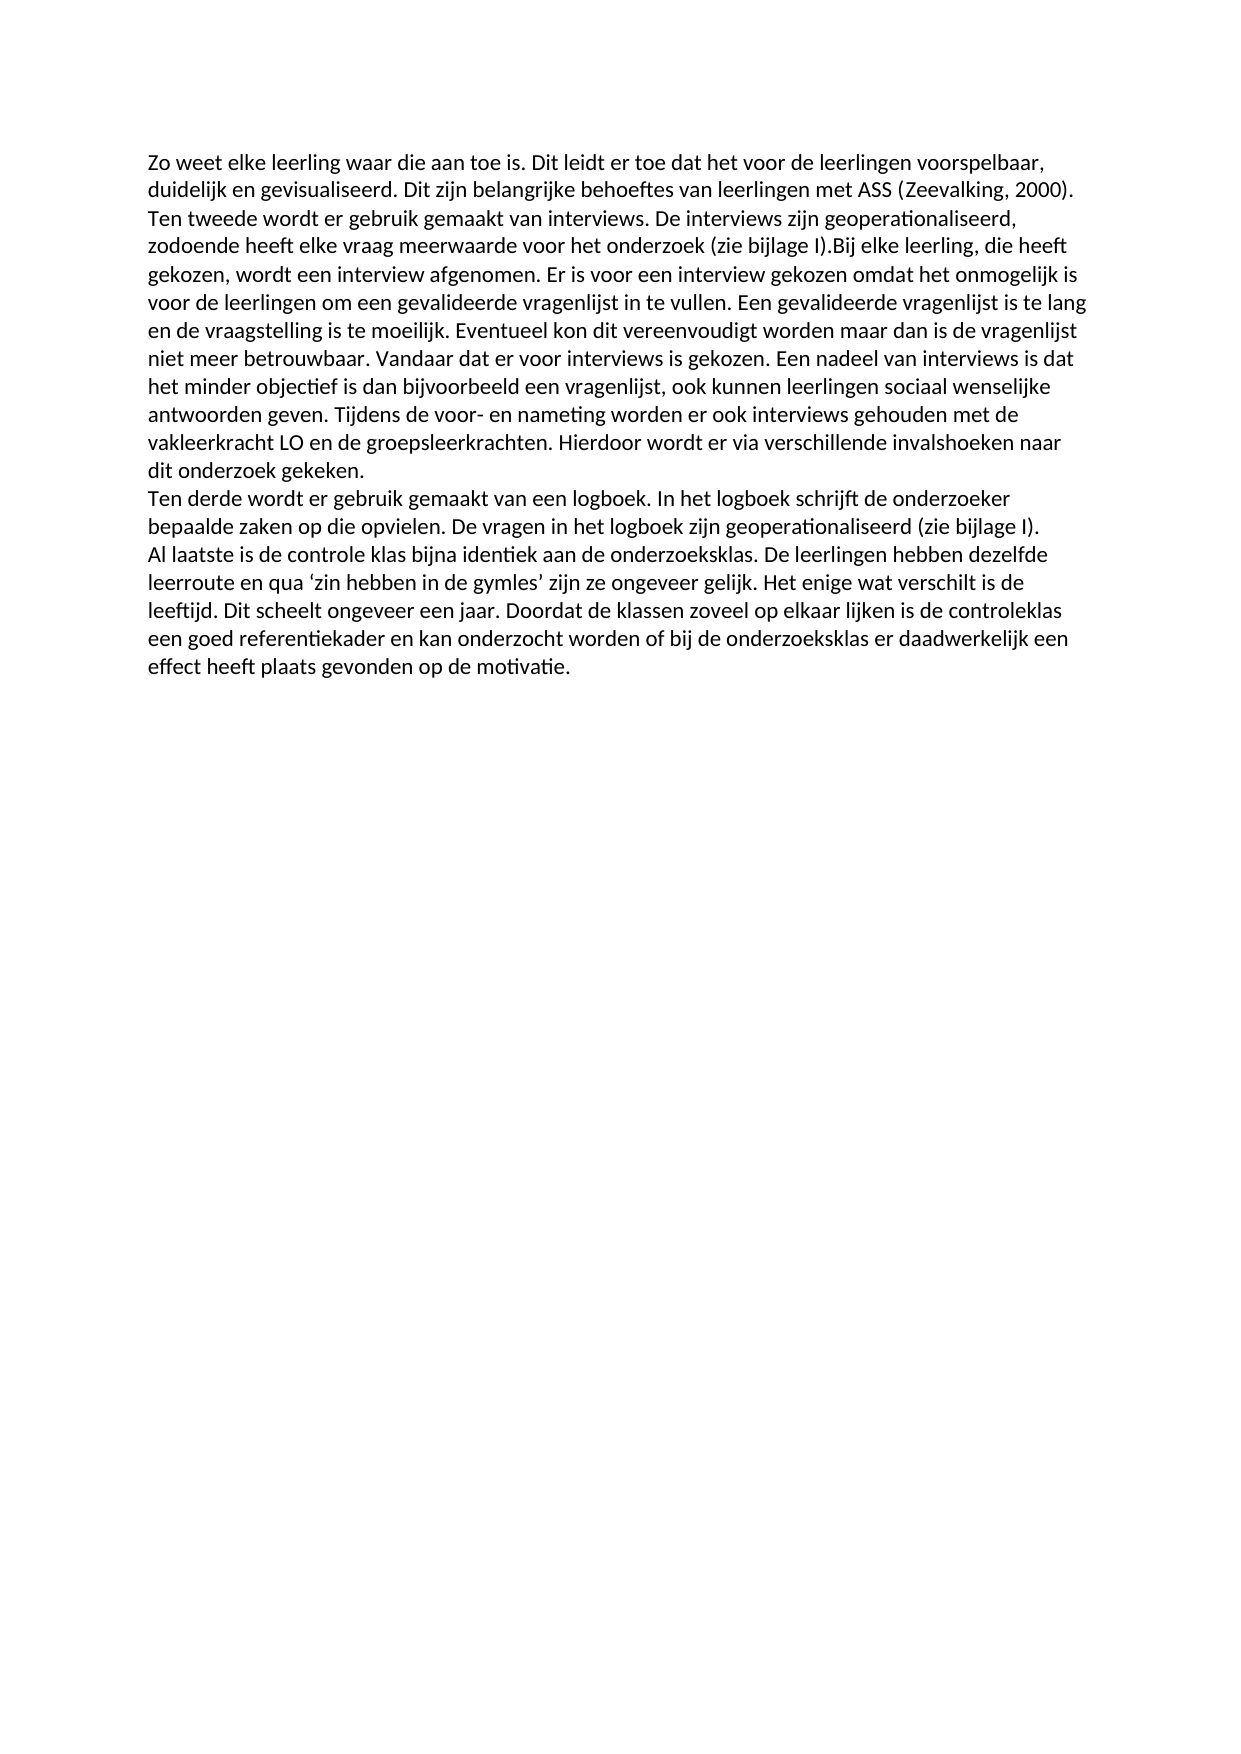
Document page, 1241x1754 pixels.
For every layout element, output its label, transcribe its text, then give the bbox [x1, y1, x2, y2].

text Ten derde wordt er gebruik gemaakt van een logboek. In het logboek schrijft de onderzoeker bepaalde zaken op die opvielen. De vragen in het logboek zijn geoperationaliseerd (zie bijlage I). [148, 484, 1093, 540]
text Al laatste is de controle klas bijna identiek aan de onderzoeksklas. De leerlingen hebben dezelfde leerroute en qua ‘zin hebben in de gymles’ zijn ze ongeveer gelijk. Het enige wat verschilt is de leeftijd. Dit scheelt ongeveer een jaar. Doordat de klassen zoveel op elkaar lijken is de controleklas een goed referentiekader en kan onderzocht worden of bij de onderzoeksklas er daadwerkelijk een effect heeft plaats gevonden op de motivatie. [148, 540, 1093, 680]
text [148, 148, 1093, 204]
text Ten tweede wordt er gebruik gemaakt van interviews. De interviews zijn geoperationaliseerd, zodoende heeft elke vraag meerwaarde voor het onderzoek (zie bijlage I).Bij elke leerling, die heeft gekozen, wordt een interview afgenomen. Er is voor een interview gekozen omdat het onmogelijk is voor de leerlingen om een gevalideerde vragenlijst in te vullen. Een gevalideerde vragenlijst is te lang en de vraagstelling is te moeilijk. Eventueel kon dit vereenvoudigt worden maar dan is de vragenlijst niet meer betrouwbaar. Vandaar dat er voor interviews is gekozen. Een nadeel van interviews is dat het minder objectief is dan bijvoorbeeld een vragenlijst, ook kunnen leerlingen sociaal wenselijke antwoorden geven. Tijdens de voor- en nameting worden er ook interviews gehouden met de vakleerkracht LO en de groepsleerkrachten. Hierdoor wordt er via verschillende invalshoeken naar dit onderzoek gekeken. [148, 204, 1093, 484]
